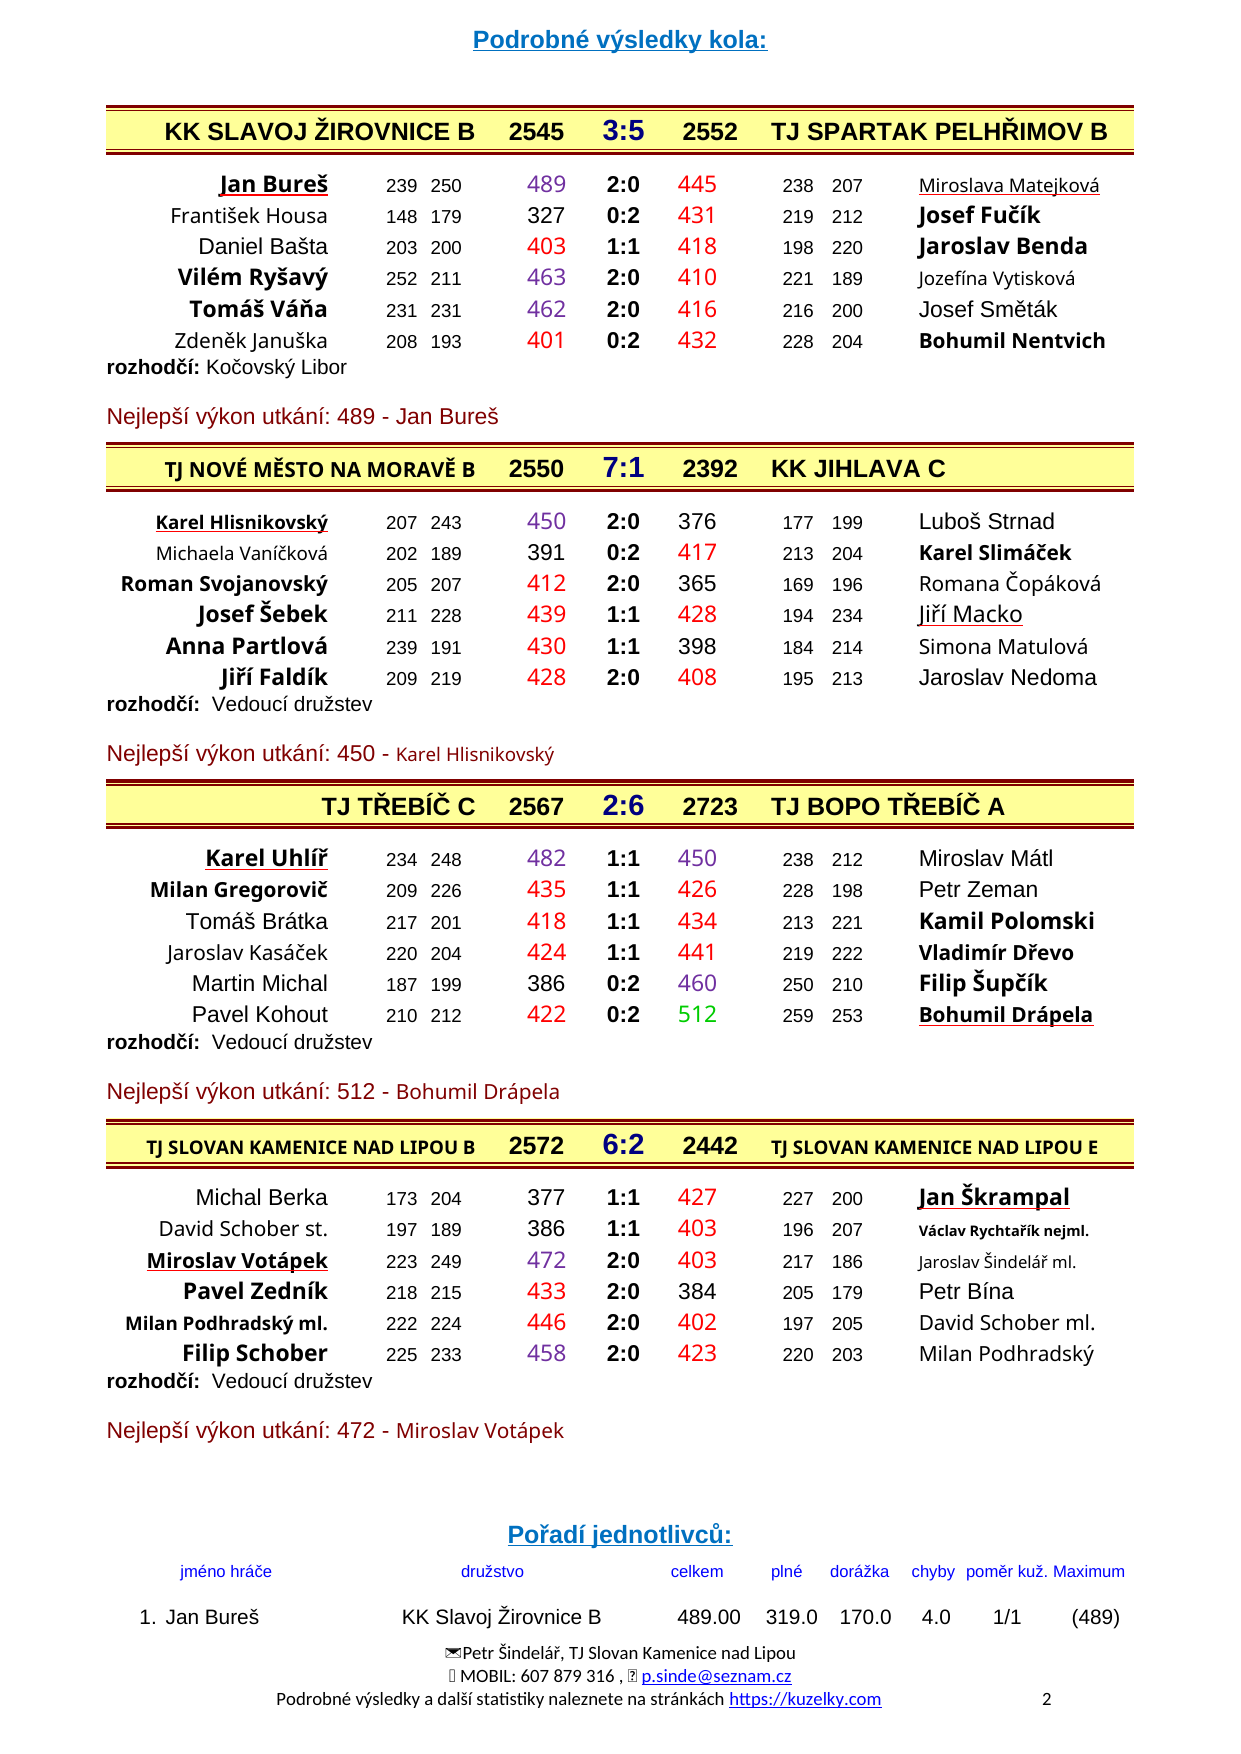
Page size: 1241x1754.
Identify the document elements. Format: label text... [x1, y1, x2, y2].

text Tomáš Váňa 231 231 462 2:0 416 216 200 Josef Směták [106, 293, 1134, 324]
text Jan Bureš 239 250 489 2:0 445 238 207 Miroslava Matejková [106, 168, 1134, 199]
text Michal Berka 173 204 377 1:1 427 227 200 Jan Škrampal [106, 1181, 1134, 1212]
text Pavel Zedník 218 215 433 2:0 384 205 179 Petr Bína [106, 1275, 1134, 1306]
text Vilém Ryšavý 252 211 463 2:0 410 221 189 Jozefína Vytisková [106, 261, 1134, 293]
text Tomáš Brátka 217 201 418 1:1 434 213 221 Kamil Polomski [106, 904, 1134, 936]
text jméno hráče družstvo celkem plné dorážka chyby poměr kuž. Maximum [106, 1562, 1134, 1581]
text Milan Gregorovič 209 226 435 1:1 426 228 198 Petr Zeman [106, 873, 1134, 904]
text Karel Uhlíř 234 248 482 1:1 450 238 212 Miroslav Mátl [106, 842, 1134, 873]
text Zdeněk Januška 208 193 401 0:2 432 228 204 Bohumil Nentvich [106, 324, 1134, 355]
text Nejlepší výkon utkání: 512 - Bohumil Drápela [106, 1077, 1134, 1106]
text Jaroslav Kasáček 220 204 424 1:1 441 219 222 Vladimír Dřevo [106, 936, 1134, 967]
text TJ Třebíč C 2567 2:6 2723 TJ BOPO Třebíč A [106, 786, 1134, 823]
text Roman Svojanovský 205 207 412 2:0 365 169 196 Romana Čopáková [106, 567, 1134, 598]
text rozhodčí: Vedoucí družstev [106, 1029, 1134, 1053]
text Michaela Vaníčková 202 189 391 0:2 417 213 204 Karel Slimáček [106, 536, 1134, 567]
text Karel Hlisnikovský 207 243 450 2:0 376 177 199 Luboš Strnad [106, 504, 1134, 536]
text Nejlepší výkon utkání: 450 - Karel Hlisnikovský [106, 740, 1134, 767]
text TJ Slovan Kamenice nad Lipou B 2572 6:2 2442 TJ Slovan Kamenice nad Lipou E [106, 1125, 1134, 1162]
text Josef Šebek 211 228 439 1:1 428 194 234 Jiří Macko [106, 598, 1134, 629]
text František Housa 148 179 327 0:2 431 219 212 Josef Fučík [106, 199, 1134, 230]
text Martin Michal 187 199 386 0:2 460 250 210 Filip Šupčík [106, 967, 1134, 998]
text Filip Schober 225 233 458 2:0 423 220 203 Milan Podhradský [106, 1337, 1134, 1369]
text Pavel Kohout 210 212 422 0:2 512 259 253 Bohumil Drápela [106, 998, 1134, 1029]
text Nejlepší výkon utkání: 472 - Miroslav Votápek [106, 1417, 1134, 1445]
text Daniel Bašta 203 200 403 1:1 418 198 220 Jaroslav Benda [106, 230, 1134, 261]
text rozhodčí: Vedoucí družstev [106, 692, 1134, 716]
text KK Slavoj Žirovnice B 2545 3:5 2552 TJ Spartak Pelhřimov B [106, 111, 1134, 149]
text Pořadí jednotlivců: [94, 1520, 1145, 1549]
text TJ Nové Město na Moravě B 2550 7:1 2392 KK Jihlava C [106, 448, 1134, 486]
text Anna Partlová 239 191 430 1:1 398 184 214 Simona Matulová [106, 629, 1134, 661]
text 1. Jan Bureš KK Slavoj Žirovnice B 489.00 319.0 170.0 4.0 1/1 (489) [106, 1605, 1134, 1629]
text Milan Podhradský ml. 222 224 446 2:0 402 197 205 David Schober ml. [106, 1306, 1134, 1337]
text Jiří Faldík 209 219 428 2:0 408 195 213 Jaroslav Nedoma [106, 661, 1134, 692]
text David Schober st. 197 189 386 1:1 403 196 207 Václav Rychtařík nejml. [106, 1212, 1134, 1244]
text Nejlepší výkon utkání: 489 - Jan Bureš [106, 403, 1134, 429]
text rozhodčí: Vedoucí družstev [106, 1369, 1134, 1393]
text Miroslav Votápek 223 249 472 2:0 403 217 186 Jaroslav Šindelář ml. [106, 1244, 1134, 1275]
text Podrobné výsledky kola: [94, 25, 1145, 53]
text rozhodčí: Kočovský Libor [106, 355, 1134, 379]
